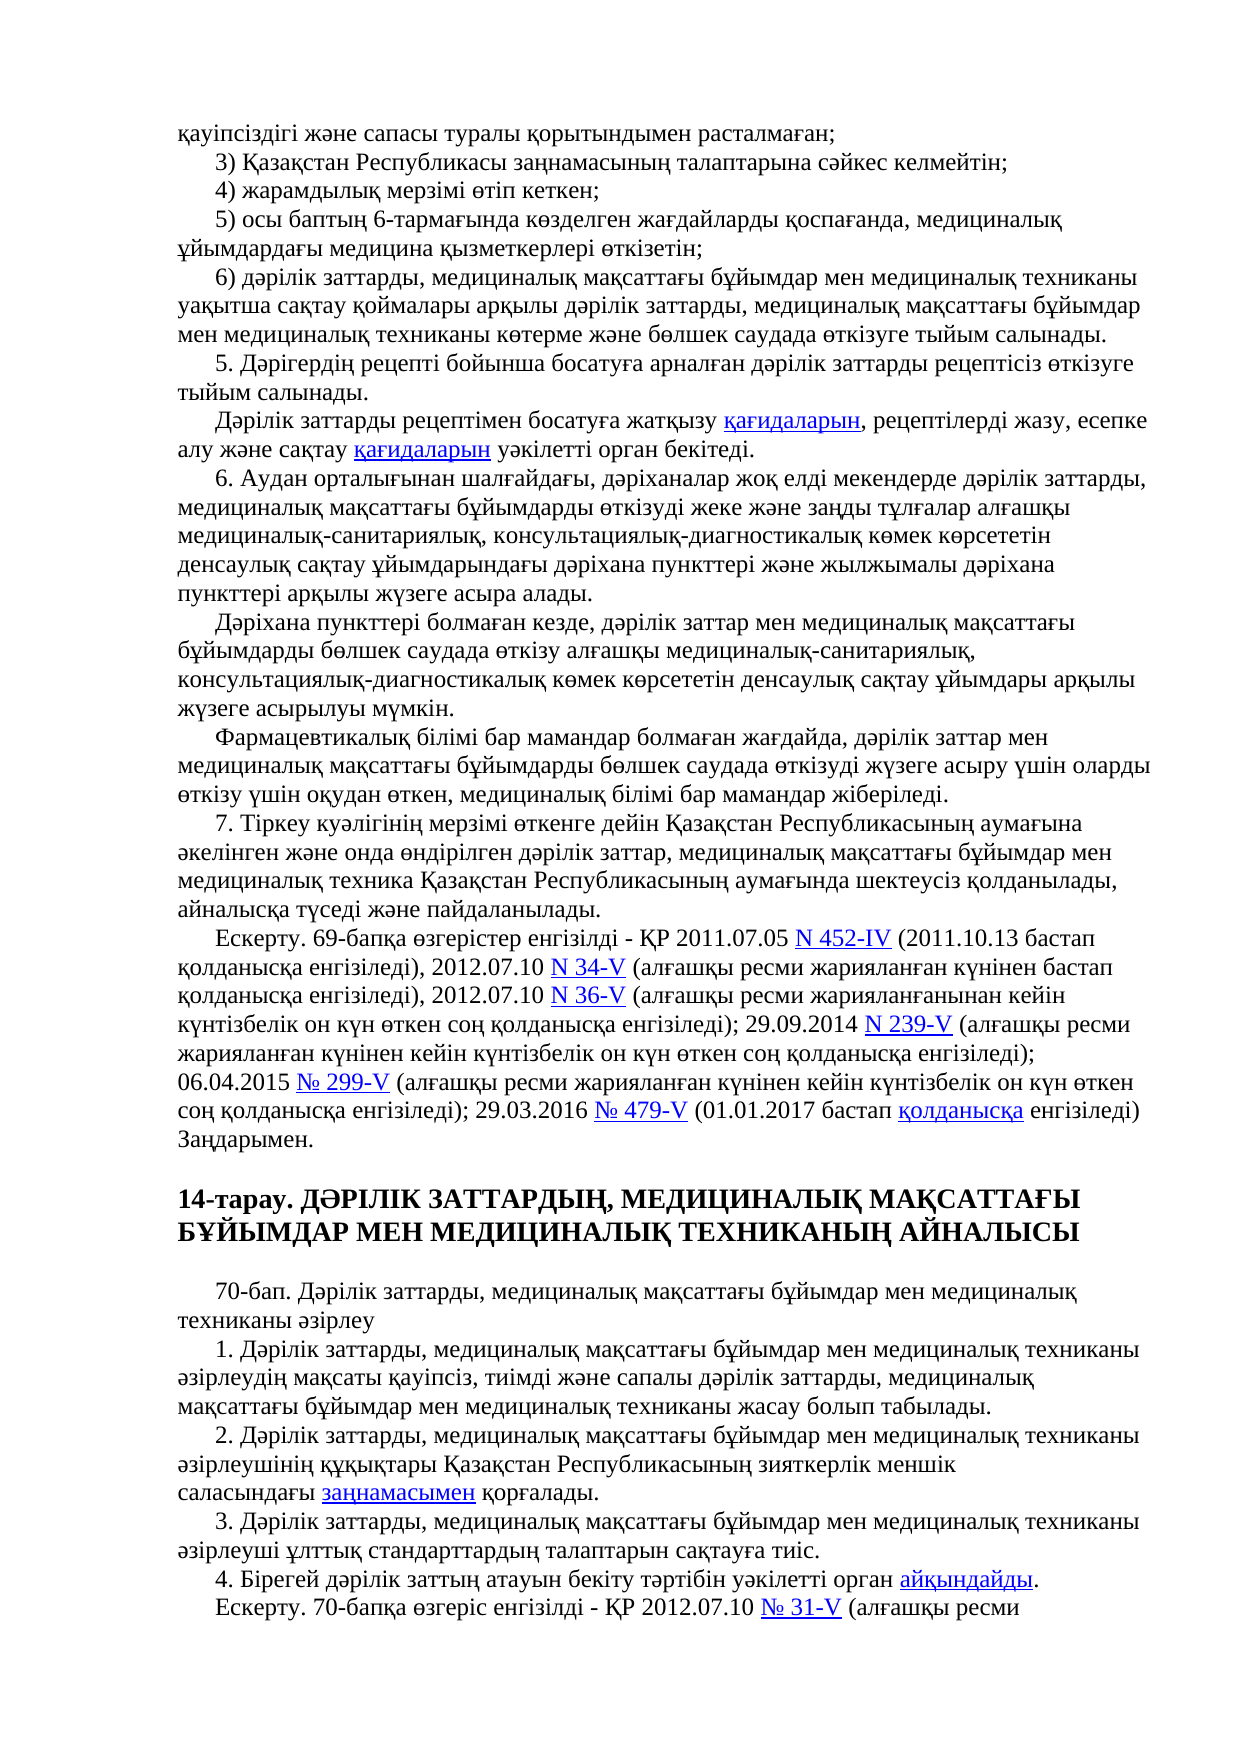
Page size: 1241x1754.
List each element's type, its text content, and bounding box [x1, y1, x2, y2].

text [177, 118, 1152, 1153]
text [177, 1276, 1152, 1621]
text 14-тарау. ДӘРІЛІК ЗАТТАРДЫҢ, МЕДИЦИНАЛЫҚ МАҚСАТТАҒЫ БҰЙЫМДАР МЕН МЕДИЦИНАЛЫҚ ТЕХНИКАНЫҢ АЙНАЛЫСЫ [177, 1182, 1152, 1247]
